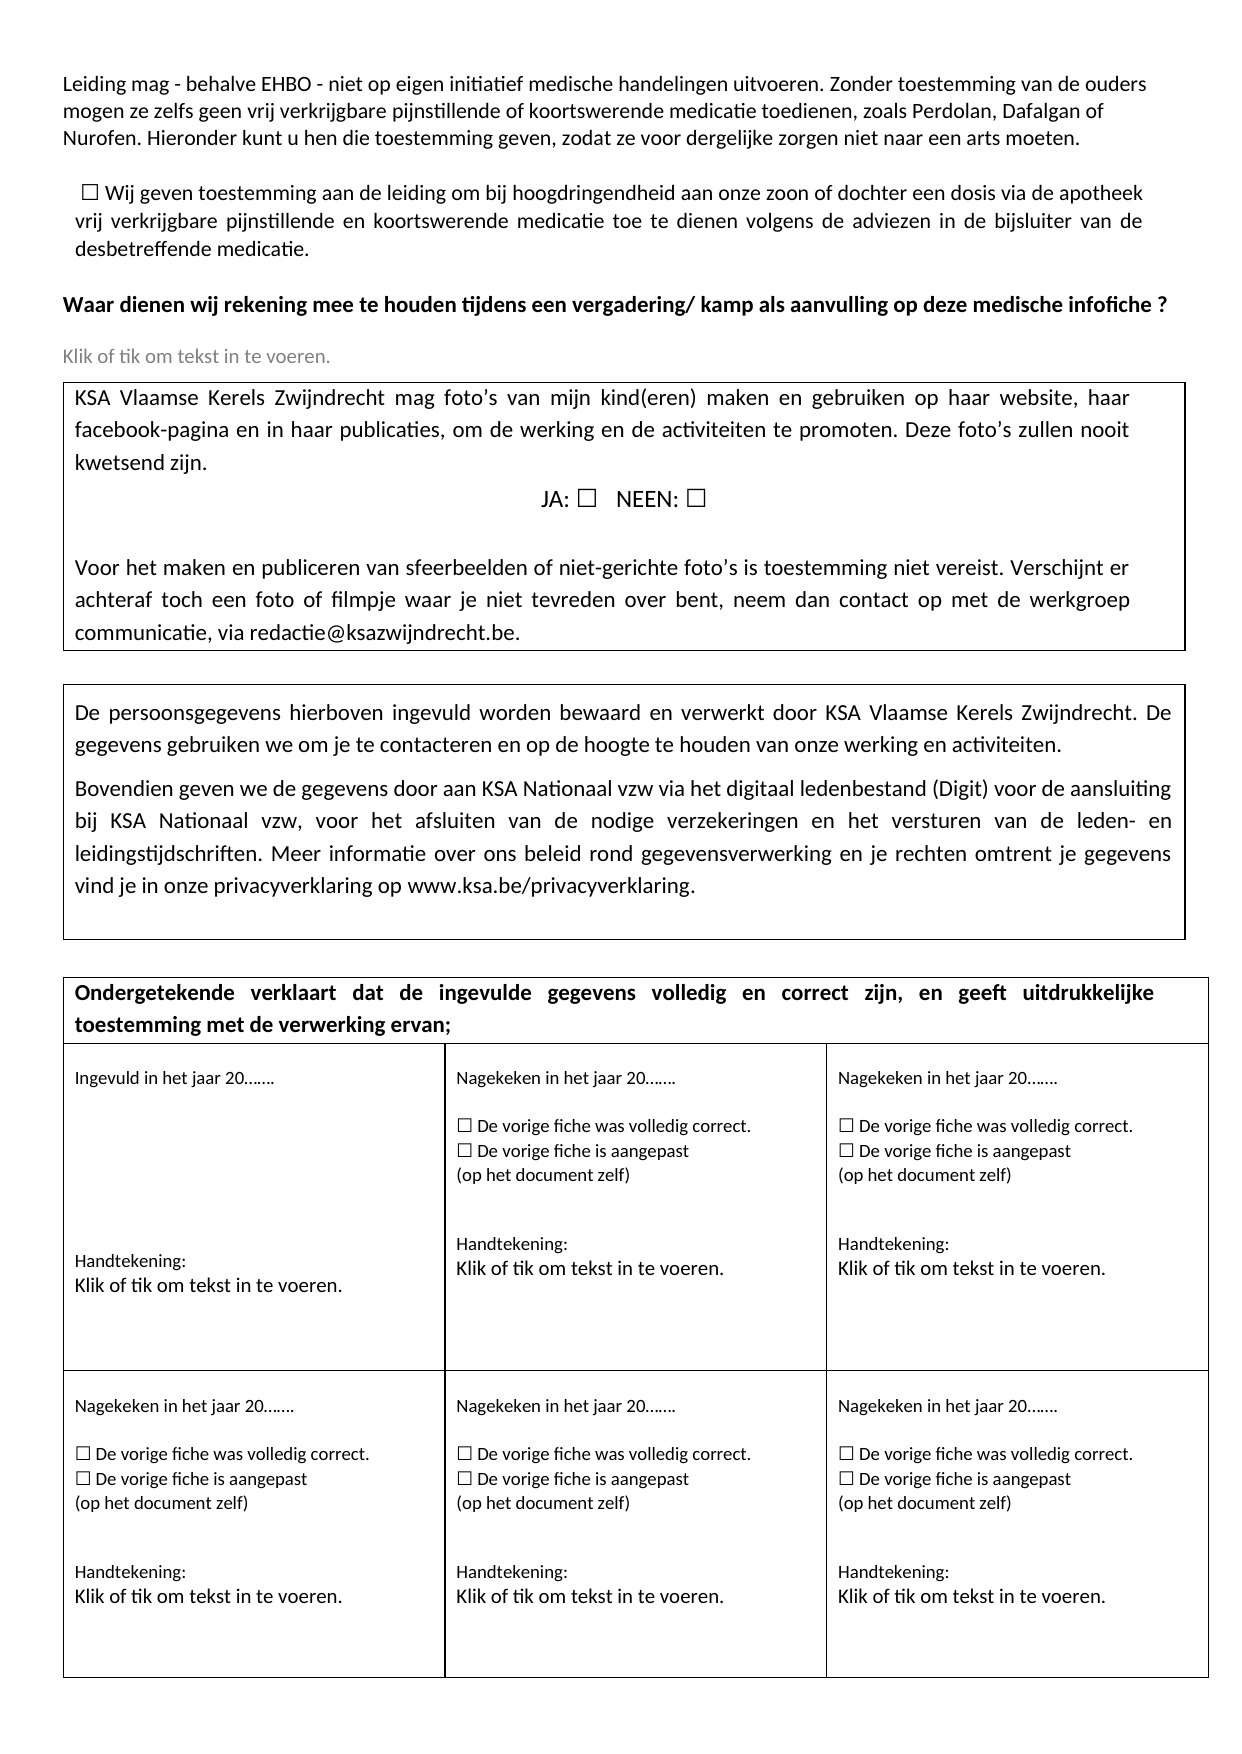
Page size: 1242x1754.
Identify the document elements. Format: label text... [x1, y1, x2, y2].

table_cell Nagekeken in het jaar 20 De vorige fiche was volledig correct. De vorige fiche is aangepast (op het document zelf) Handtekening: [446, 1044, 826, 1370]
table_cell Nagekeken in het jaar 20 De vorige fiche was volledig correct. De vorige fiche is aangepast (op het document zelf) Handtekening: [827, 1044, 1208, 1370]
table_cell Nagekeken in het jaar 20 De vorige fiche was volledig correct. De vorige fiche is aangepast (op het document zelf) Handtekening: [827, 1371, 1208, 1677]
text Wij geven toestemming aan de leiding om bij hoogdringendheid aan onze zoon of dochter een dosis via de apotheek vrij verkrijgbare pijnstillende en koortswerende medicatie toe te dienen volgens de adviezen in de bijsluiter van de desbetreffende medicatie. [75, 177, 1144, 262]
table_cell Ingevuld in het jaar 20 Handtekening: [64, 1044, 444, 1370]
list Leiding mag - behalve EHBO - niet op eigen initiatief medische handelingen uitvoeren. Zonder toestemming van de ouders mogen ze zelfs geen vrij verkrijgbare pijnstillende of koortswerende medicatie toedienen, zoals Perdolan, Dafalgan of Nurofen. Hieronder kunt u hen die toestemming geven, zodat ze voor dergelijke zorgen niet naar een arts moeten. [63, 71, 1185, 151]
text Waar dienen wij rekening mee te houden tijdens een vergadering/ kamp als aanvulling op deze medische infofiche ? [63, 291, 1185, 319]
table_header KSA Vlaamse Kerels Zwijndrecht mag foto’s van mijn kind(eren) maken en gebruiken op haar website, haar facebook-pagina en in haar publicaties, om de werking en de activiteiten te promoten. Deze foto’s zullen nooit kwetsend zijn. JA: NEEN: Voor het maken en publiceren van sfeerbeelden of niet-gerichte foto’s is toestemming niet vereist. Verschijnt er achteraf toch een foto of filmpje waar je niet tevreden over bent, neem dan contact op met de werkgroep communicatie, via redactie@ksazwijndrecht.be. [64, 383, 1184, 650]
table_header Ondergetekende verklaart dat de ingevulde gegevens volledig en correct zijn, en geeft uitdrukkelijke toestemming met de verwerking ervan; [64, 978, 1208, 1042]
table_cell Nagekeken in het jaar 20 De vorige fiche was volledig correct. De vorige fiche is aangepast (op het document zelf) Handtekening: [446, 1371, 826, 1677]
table_header De persoonsgegevens hierboven ingevuld worden bewaard en verwerkt door KSA Vlaamse Kerels Zwijndrecht. De gegevens gebruiken we om je te contacteren en op de hoogte te houden van onze werking en activiteiten. Bovendien geven we de gegevens door aan KSA Nationaal vzw via het digitaal ledenbestand (Digit) voor de aansluiting bij KSA Nationaal vzw, voor het afsluiten van de nodige verzekeringen en het versturen van de leden- en leidingstijdschriften. Meer informatie over ons beleid rond gegevensverwerking en je rechten omtrent je gegevens vind je in onze privacyverklaring op www.ksa.be/privacyverklaring. [64, 685, 1184, 939]
table_cell Nagekeken in het jaar 20 De vorige fiche was volledig correct. De vorige fiche is aangepast (op het document zelf) Handtekening: [64, 1371, 444, 1677]
